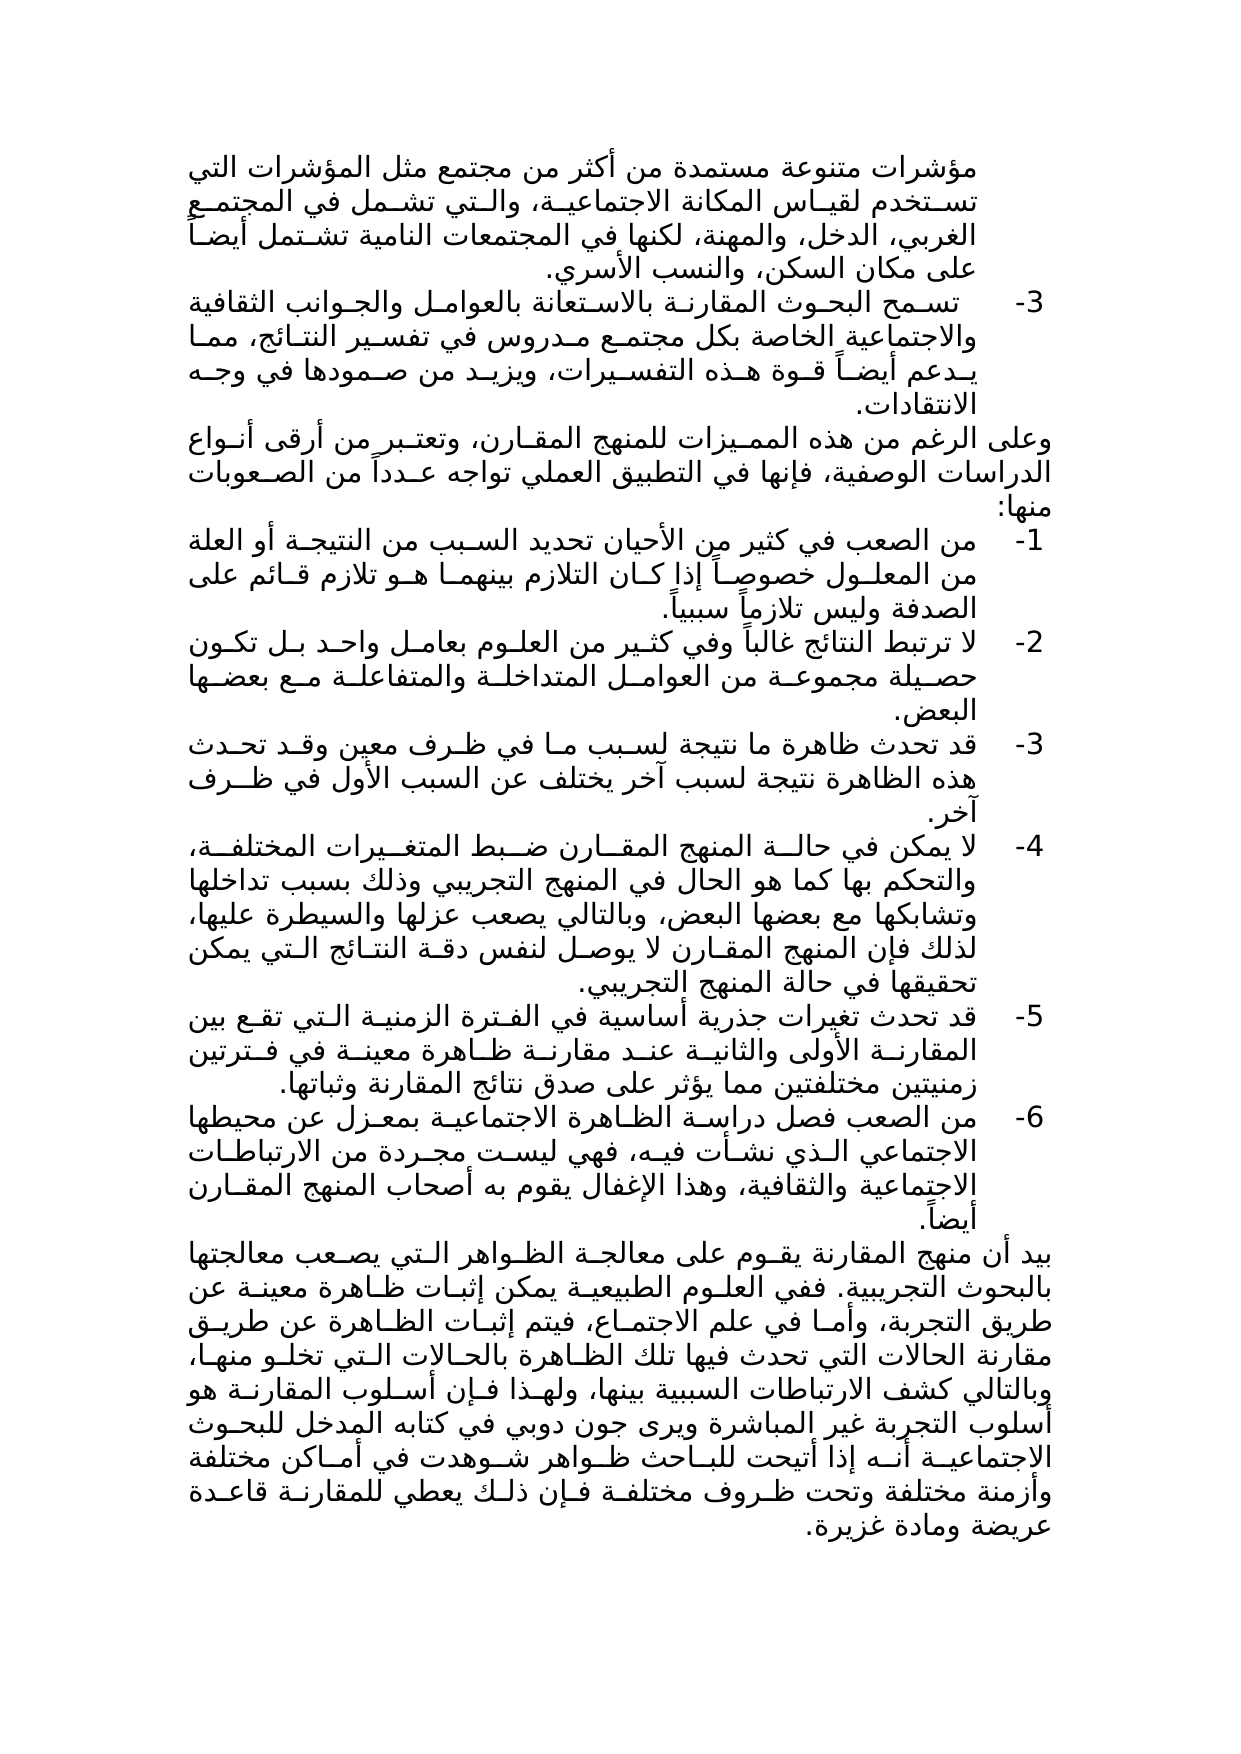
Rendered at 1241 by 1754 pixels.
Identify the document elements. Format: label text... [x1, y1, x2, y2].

list من الصعب في كثير من الأحيان تحديد السبب من النتيجة أو العلة من المعلول خصوصاً إذا كان التلازم بينهما هو تلازم قائم على الصدفة وليس تلازماً سببياً. [187, 523, 1015, 625]
list لا يمكن في حالة المنهج المقارن ضبط المتغيرات المختلفة، والتحكم بها كما هو الحال في المنهج التجريبي وذلك بسبب تداخلها وتشابكها مع بعضها البعض، وبالتالي يصعب عزلها والسيطرة عليها، لذلك فإن المنهج المقارن لا يوصل لنفس دقة النتائج التي يمكن تحقيقها في حالة المنهج التجريبي. [187, 829, 1015, 999]
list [187, 150, 1015, 286]
list من الصعب فصل دراسة الظاهرة الاجتماعية بمعزل عن محيطها الاجتماعي الذي نشأت فيه، فهي ليست مجردة من الارتباطات الاجتماعية والثقافية، وهذا الإغفال يقوم به أصحاب المنهج المقارن أيضاً. [187, 1101, 1015, 1237]
text بيد أن منهج المقارنة يقوم على معالجة الظواهر التي يصعب معالجتها بالبحوث التجريبية. ففي العلوم الطبيعية يمكن إثبات ظاهرة معينة عن طريق التجربة، وأما في علم الاجتماع، فيتم إثبات الظاهرة عن طريق مقارنة الحالات التي تحدث فيها تلك الظاهرة بالحالات التي تخلو منها، وبالتالي كشف الارتباطات السببية بينها، ولهذا فإن أسلوب المقارنة هو أسلوب التجربة غير المباشرة ويرى جون دوبي في كتابه المدخل للبحوث الاجتماعية أنه إذا أتيحت للباحث ظواهر شوهدت في أماكن مختلفة وأزمنة مختلفة وتحت ظروف مختلفة فإن ذلك يعطي للمقارنة قاعدة عريضة ومادة غزيرة. [187, 1237, 1053, 1542]
list قد تحدث تغيرات جذرية أساسية في الفترة الزمنية التي تقع بين المقارنة الأولى والثانية عند مقارنة ظاهرة معينة في فترتين زمنيتين مختلفتين مما يؤثر على صدق نتائج المقارنة وثباتها. [187, 999, 1015, 1101]
list قد تحدث ظاهرة ما نتيجة لسبب ما في ظرف معين وقد تحدث هذه الظاهرة نتيجة لسبب آخر يختلف عن السبب الأول في ظرف آخر. [187, 727, 1015, 829]
list تسمح البحوث المقارنة بالاستعانة بالعوامل والجوانب الثقافية والاجتماعية الخاصة بكل مجتمع مدروس في تفسير النتائج، مما يدعم أيضاً قوة هذه التفسيرات، ويزيد من صمودها في وجه الانتقادات. [187, 286, 1015, 422]
text وعلى الرغم من هذه المميزات للمنهج المقارن، وتعتبر من أرقى أنواع الدراسات الوصفية، فإنها في التطبيق العملي تواجه عدداً من الصعوبات منها: [187, 422, 1053, 523]
list لا ترتبط النتائج غالباً وفي كثير من العلوم بعامل واحد بل تكون حصيلة مجموعة من العوامل المتداخلة والمتفاعلة مع بعضها البعض. [187, 625, 1015, 727]
